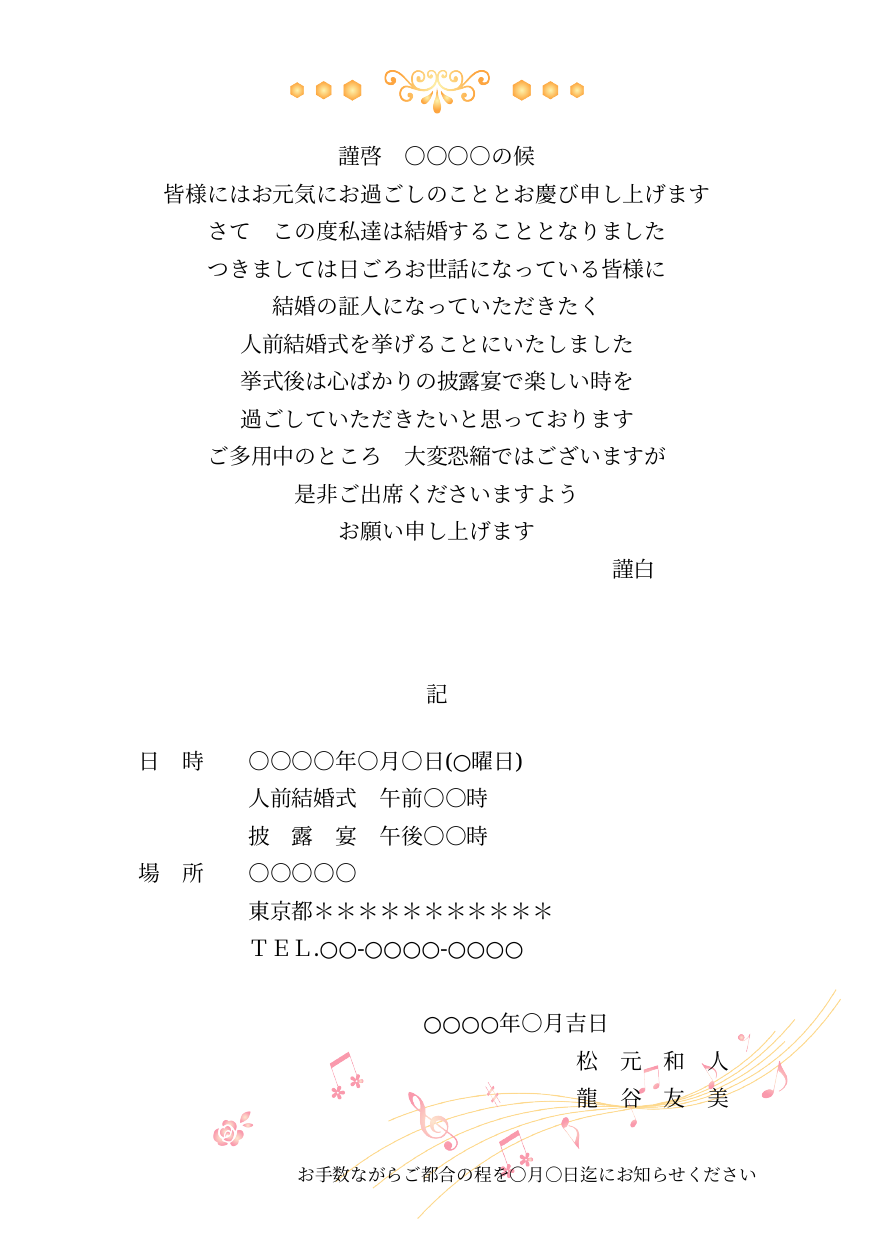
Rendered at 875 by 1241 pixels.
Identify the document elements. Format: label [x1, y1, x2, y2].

picture [289, 70, 585, 114]
picture [211, 1104, 256, 1152]
picture [329, 986, 843, 1221]
